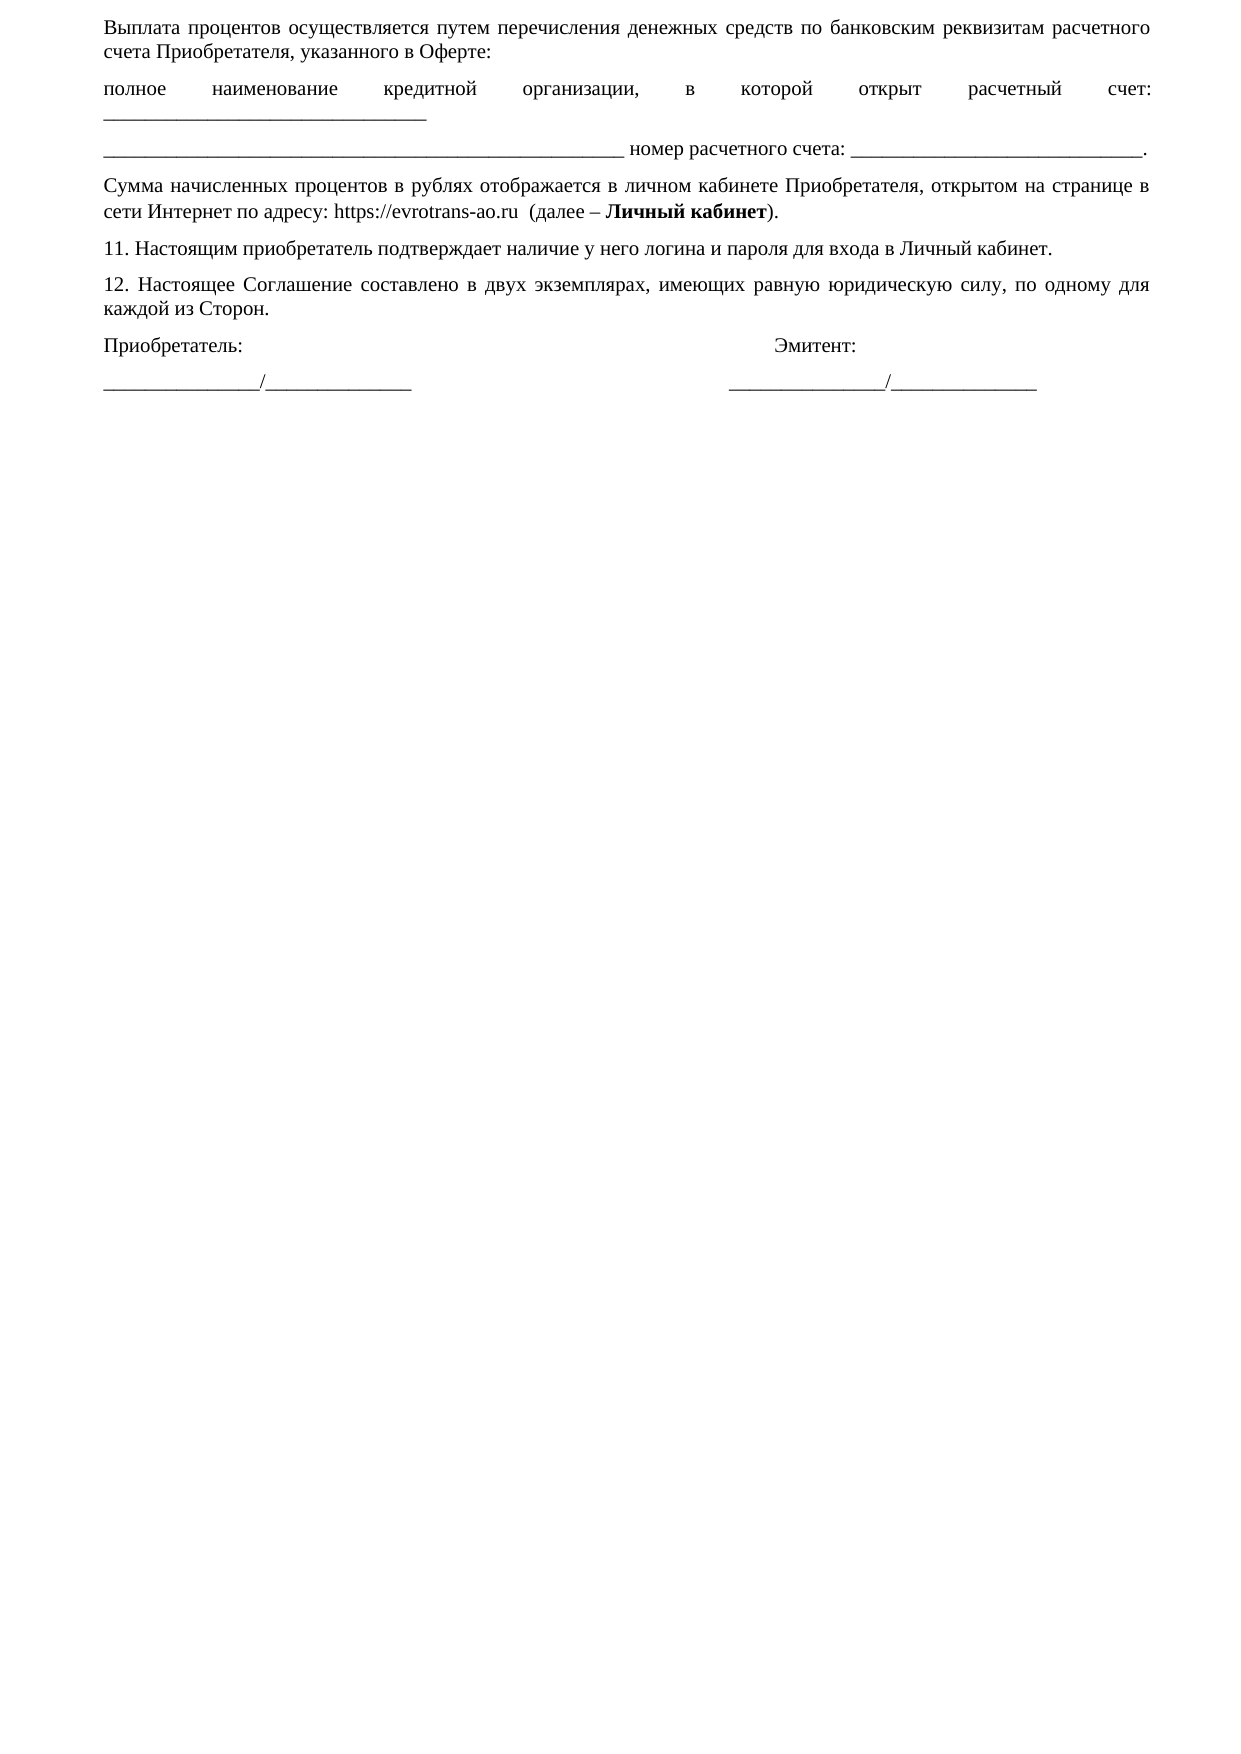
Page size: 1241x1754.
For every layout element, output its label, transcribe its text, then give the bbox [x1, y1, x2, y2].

text _______________/______________ _______________/______________ [103, 369, 1152, 393]
text Выплата процентов осуществляется путем перечисления денежных средств по банковским реквизитам расчетного счета Приобретателя, указанного в Оферте: [103, 15, 1152, 63]
text __________________________________________________ номер расчетного счета: ____________________________. [103, 136, 1152, 160]
text Сумма начисленных процентов в рублях отображается в личном кабинете Приобретателя, открытом на странице в сети Интернет по адресу: https://evrotrans-ao.ru (далее – Личный кабинет). [103, 173, 1152, 223]
text полное наименование кредитной организации, в которой открыт расчетный счет: _______________________________ [103, 75, 1152, 123]
text Приобретатель: Эмитент: [103, 333, 1152, 357]
text 11. Настоящим приобретатель подтверждает наличие у него логина и пароля для входа в Личный кабинет. [103, 236, 1152, 259]
text 12. Настоящее Соглашение составлено в двух экземплярах, имеющих равную юридическую силу, по одному для каждой из Сторон. [103, 272, 1152, 320]
